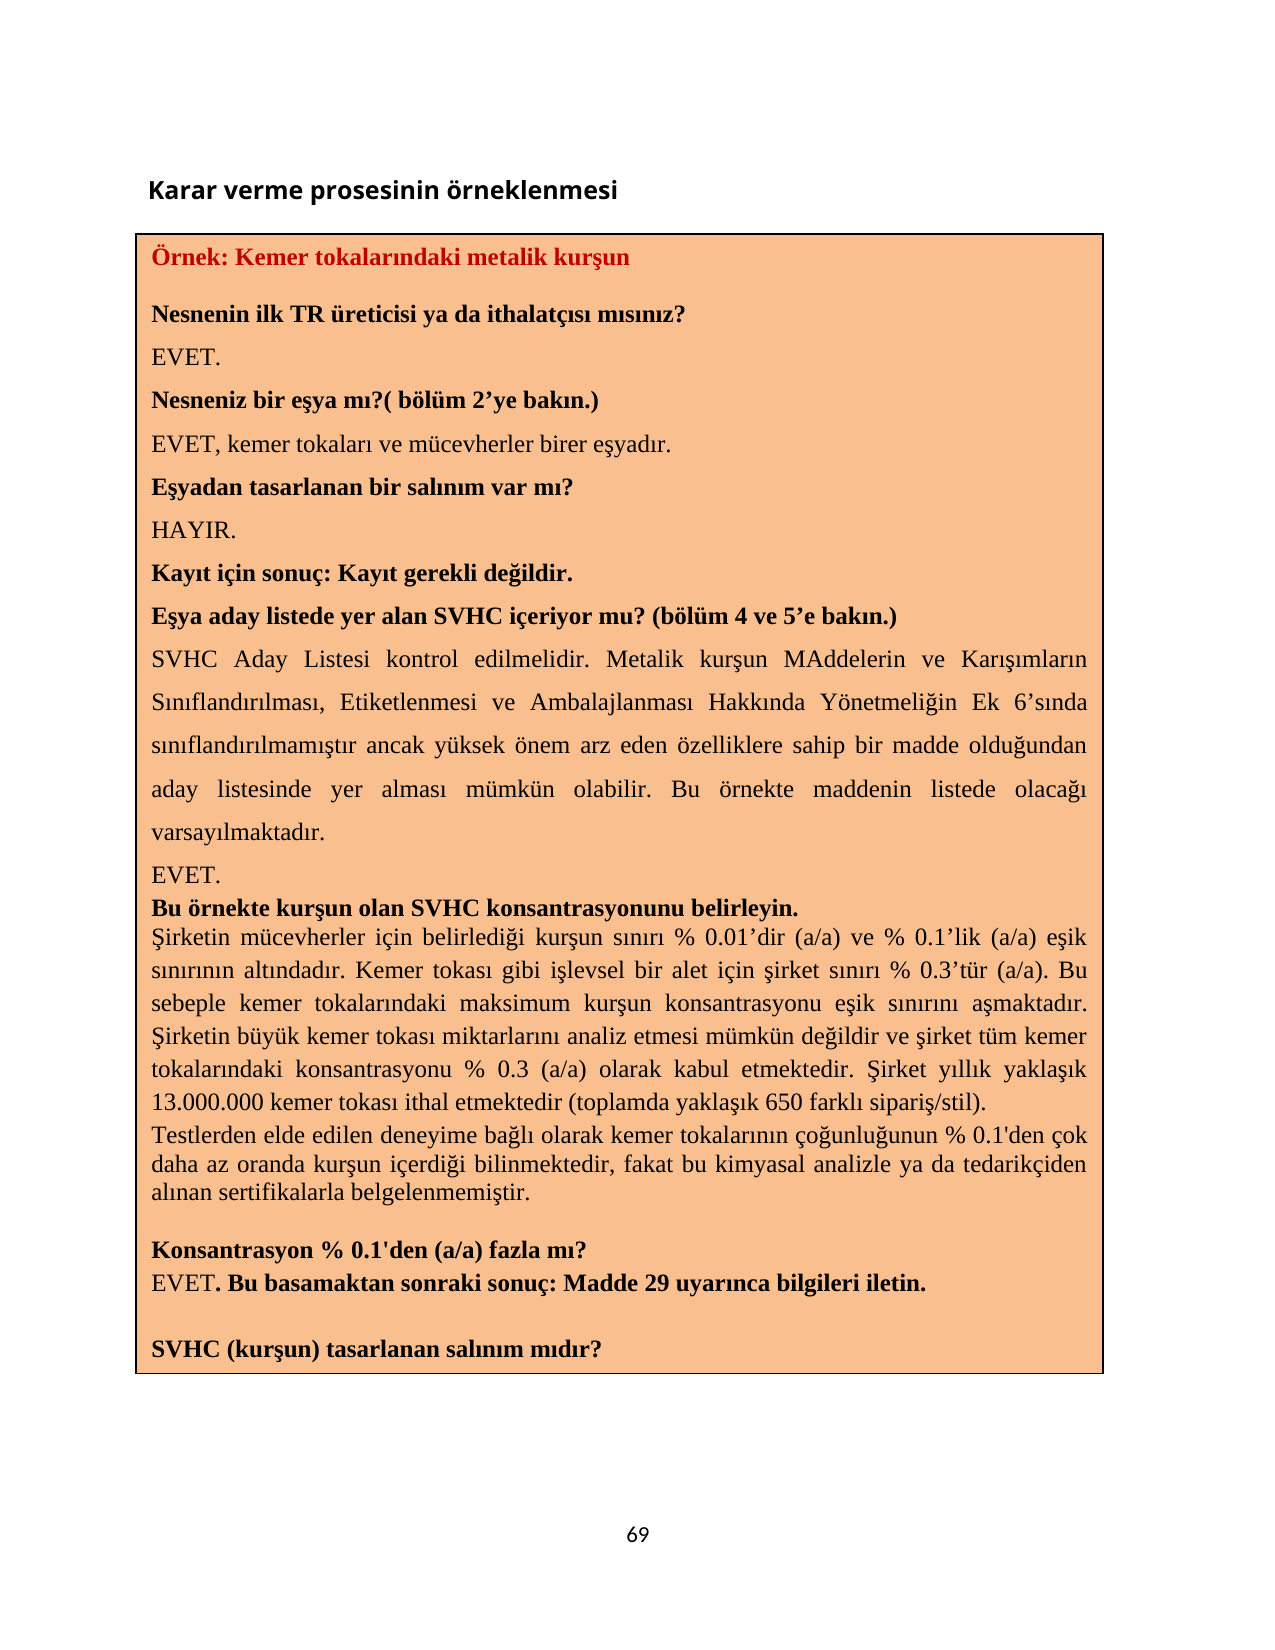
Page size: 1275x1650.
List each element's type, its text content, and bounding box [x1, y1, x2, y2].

text Karar verme prosesinin örneklenmesi [148, 173, 1127, 207]
